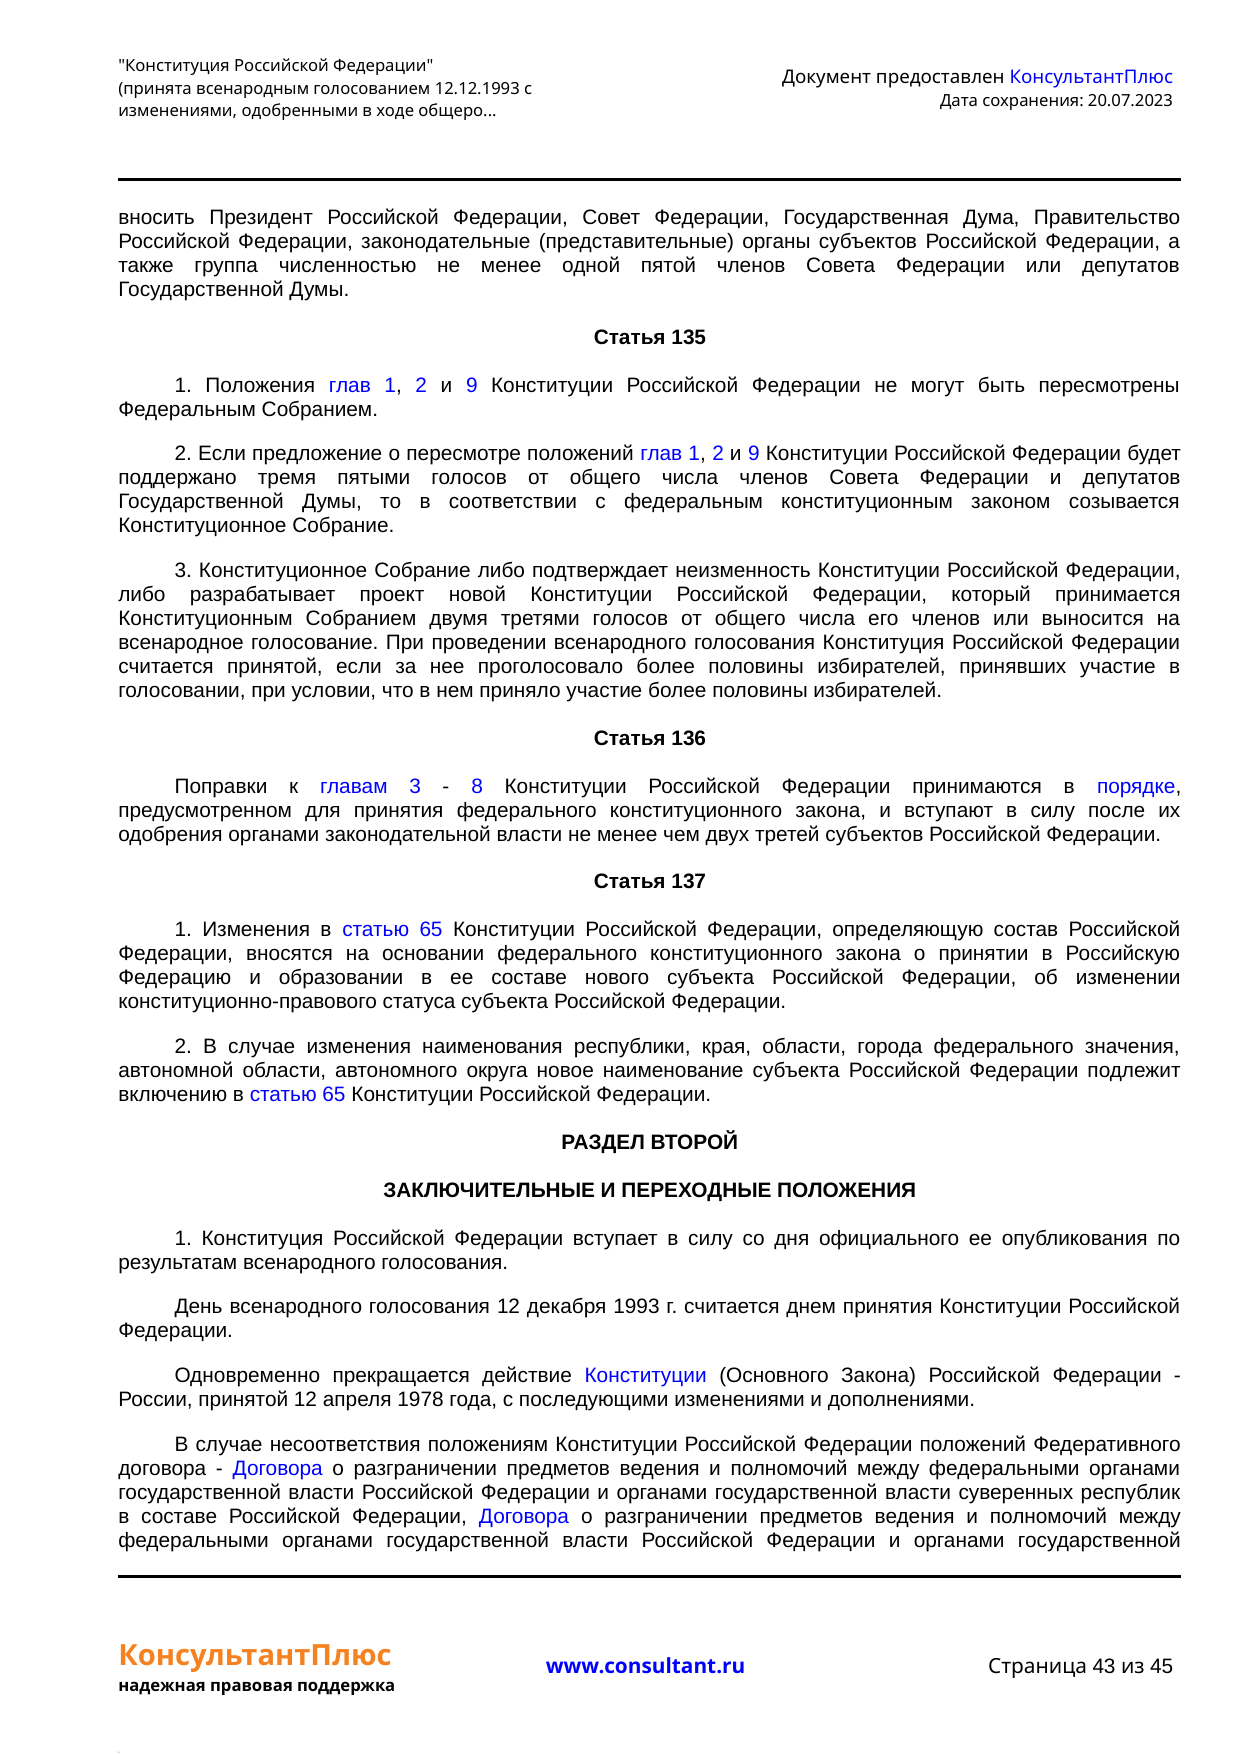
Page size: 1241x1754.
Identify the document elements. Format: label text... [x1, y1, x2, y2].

text 3. Конституционное Собрание либо подтверждает неизменность Конституции Российской Федерации, либо разрабатывает проект новой Конституции Российской Федерации, который принимается Конституционным Собранием двумя третями голосов от общего числа его членов или выносится на всенародное голосование. При проведении всенародного голосования Конституция Российской Федерации считается принятой, если за нее проголосовало более половины избирателей, принявших участие в голосовании, при условии, что в нем приняло участие более половины избирателей. [118, 558, 1181, 702]
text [118, 205, 1181, 301]
text 1. Изменения в статью 65 Конституции Российской Федерации, определяющую состав Российской Федерации, вносятся на основании федерального конституционного закона о принятии в Российскую Федерацию и образовании в ее составе нового субъекта Российской Федерации, об изменении конституционно-правового статуса субъекта Российской Федерации. [118, 917, 1181, 1013]
text 1. Положения глав 1, 2 и 9 Конституции Российской Федерации не могут быть пересмотрены Федеральным Собранием. [118, 372, 1181, 420]
text 2. Если предложение о пересмотре положений глав 1, 2 и 9 Конституции Российской Федерации будет поддержано тремя пятыми голосов от общего числа членов Совета Федерации и депутатов Государственной Думы, то в соответствии с федеральным конституционным законом созывается Конституционное Собрание. [118, 441, 1181, 537]
title ЗАКЛЮЧИТЕЛЬНЫЕ И ПЕРЕХОДНЫЕ ПОЛОЖЕНИЯ [118, 1178, 1181, 1202]
text День всенародного голосования 12 декабря 1993 г. считается днем принятия Конституции Российской Федерации. [118, 1294, 1181, 1342]
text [118, 1432, 1181, 1552]
title Статья 135 [118, 324, 1181, 348]
text 1. Конституция Российской Федерации вступает в силу со дня официального ее опубликования по результатам всенародного голосования. [118, 1226, 1181, 1273]
text Одновременно прекращается действие Конституции (Основного Закона) Российской Федерации - России, принятой 12 апреля 1978 года, с последующими изменениями и дополнениями. [118, 1363, 1181, 1411]
title Статья 137 [118, 869, 1181, 893]
title Статья 136 [118, 726, 1181, 749]
title РАЗДЕЛ ВТОРОЙ [118, 1130, 1181, 1154]
text 2. В случае изменения наименования республики, края, области, города федерального значения, автономной области, автономного округа новое наименование субъекта Российской Федерации подлежит включению в статью 65 Конституции Российской Федерации. [118, 1034, 1181, 1106]
text Поправки к главам 3 - 8 Конституции Российской Федерации принимаются в порядке, предусмотренном для принятия федерального конституционного закона, и вступают в силу после их одобрения органами законодательной власти не менее чем двух третей субъектов Российской Федерации. [118, 773, 1181, 845]
